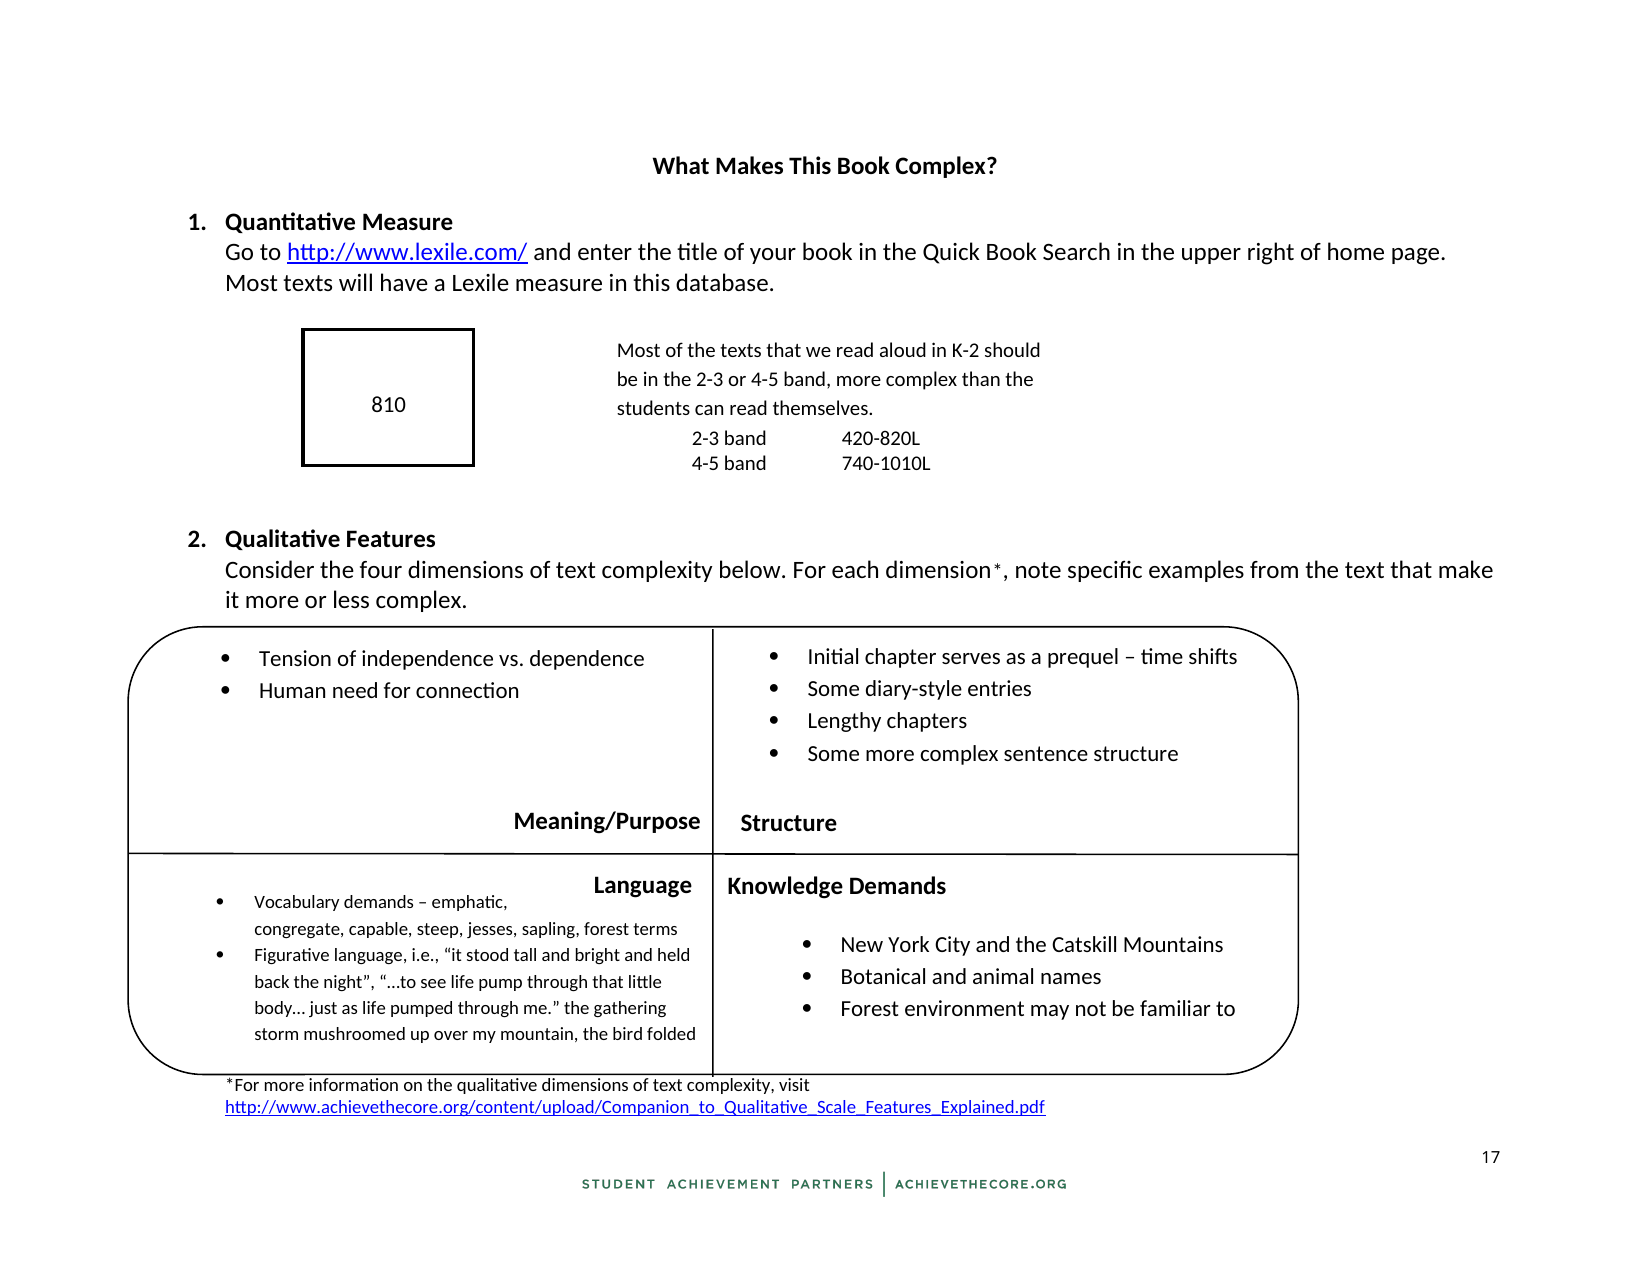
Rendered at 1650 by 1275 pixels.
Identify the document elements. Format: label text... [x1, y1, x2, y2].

text Consider the four dimensions of text complexity below. For each dimension*, note specific examples from the text that make it more or less complex. [225, 554, 1500, 615]
text What Makes This Book Complex? [150, 150, 1500, 181]
list *For more information on the qualitative dimensions of text complexity, visit http://www.achievethecore.org/content/upload/Companion_to_Qualitative_Scale_Features_Explained.pdf [225, 1073, 1500, 1119]
list Qualitative Features [187, 523, 1500, 554]
list Go to http://www.lexile.com/ and enter the title of your book in the Quick Book Search in the upper right of home page. Most texts will have a Lexile measure in this database. [225, 236, 1500, 297]
picture [571, 1168, 1079, 1200]
list Quantitative Measure [187, 206, 1500, 236]
